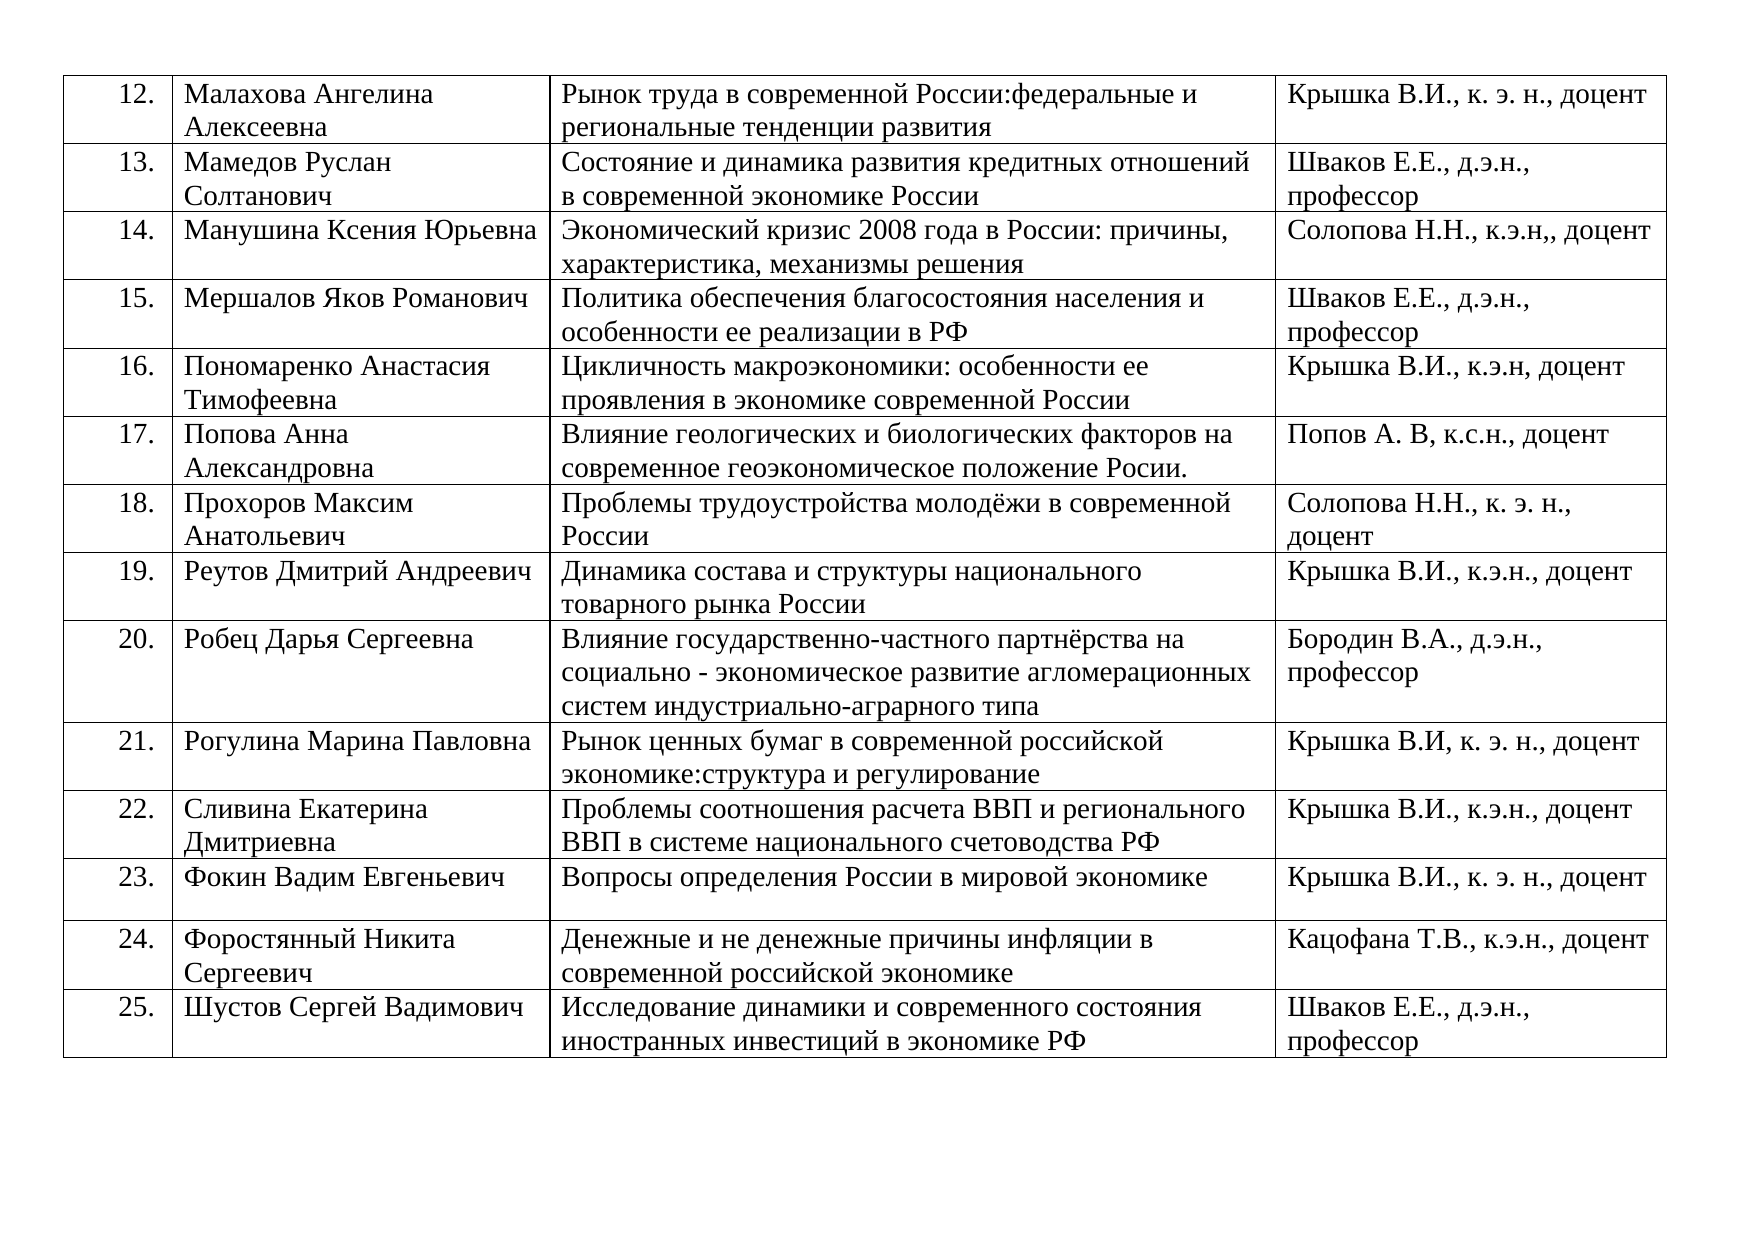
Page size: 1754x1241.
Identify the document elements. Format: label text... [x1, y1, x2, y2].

table_cell Экономический кризис 2008 года в России: причины, характеристика, механизмы решения [551, 212, 1275, 279]
table_cell Попов А. В, к.с.н., доцент [1276, 417, 1666, 484]
table_cell Вопросы определения России в мировой экономике [551, 859, 1275, 920]
table_cell [64, 990, 172, 1057]
table_cell Шваков Е.Е., д.э.н., профессор [1276, 144, 1666, 211]
table_cell Крышка В.И., к.э.н., доцент [1276, 791, 1666, 858]
table_cell Мамедов Руслан Солтанович [173, 144, 549, 211]
table_cell Пономаренко Анастасия Тимофеевна [173, 349, 549, 416]
table_cell [64, 280, 172, 347]
table_cell Проблемы трудоустройства молодёжи в современной России [551, 485, 1275, 552]
table_cell Крышка В.И., к.э.н., доцент [1276, 553, 1666, 620]
table_cell Мершалов Яков Романович [173, 280, 549, 347]
table_cell Бородин В.А., д.э.н., профессор [1276, 621, 1666, 722]
table_cell Шустов Сергей Вадимович [173, 990, 549, 1057]
table_cell Солопова Н.Н., к.э.н,, доцент [1276, 212, 1666, 279]
table_cell Динамика состава и структуры национального товарного рынка России [551, 553, 1275, 620]
table_cell [64, 212, 172, 279]
table_cell Крышка В.И., к. э. н., доцент [1276, 859, 1666, 920]
table_cell [64, 621, 172, 722]
table_cell Исследование динамики и современного состояния иностранных инвестиций в экономике РФ [551, 990, 1275, 1057]
table_cell Солопова Н.Н., к. э. н., доцент [1276, 485, 1666, 552]
table_cell Рынок труда в современной России:федеральные и региональные тенденции развития [551, 76, 1275, 143]
table_cell [64, 349, 172, 416]
table_cell [64, 921, 172, 988]
table_cell Крышка В.И., к.э.н, доцент [1276, 349, 1666, 416]
table_cell Политика обеспечения благосостояния населения и особенности ее реализации в РФ [551, 280, 1275, 347]
table_cell Малахова Ангелина Алексеевна [173, 76, 549, 143]
table_cell Прохоров Максим Анатольевич [173, 485, 549, 552]
table_cell [64, 553, 172, 620]
table_cell Реутов Дмитрий Андреевич [173, 553, 549, 620]
table_cell Сливина Екатерина Дмитриевна [173, 791, 549, 858]
table_cell Состояние и динамика развития кредитных отношений в современной экономике России [551, 144, 1275, 211]
table_cell Шваков Е.Е., д.э.н., профессор [1276, 990, 1666, 1057]
table_cell Фокин Вадим Евгеньевич [173, 859, 549, 920]
table_cell [64, 417, 172, 484]
table_cell Шваков Е.Е., д.э.н., профессор [1276, 280, 1666, 347]
table_cell Рогулина Марина Павловна [173, 723, 549, 790]
table_cell Манушина Ксения Юрьевна [173, 212, 549, 279]
table_cell Форостянный Никита Сергеевич [173, 921, 549, 988]
table_cell Кацофана Т.В., к.э.н., доцент [1276, 921, 1666, 988]
table_cell [64, 485, 172, 552]
table_cell [64, 144, 172, 211]
table_cell Денежные и не денежные причины инфляции в современной российской экономике [551, 921, 1275, 988]
table_cell [64, 859, 172, 920]
table_cell [64, 76, 172, 143]
table_cell Робец Дарья Сергеевна [173, 621, 549, 722]
table_cell Проблемы соотношения расчета ВВП и регионального ВВП в системе национального счетоводства РФ [551, 791, 1275, 858]
table_cell [64, 791, 172, 858]
table_cell [64, 723, 172, 790]
table_cell Крышка В.И., к. э. н., доцент [1276, 76, 1666, 143]
table_cell Рынок ценных бумаг в современной российской экономике:структура и регулирование [551, 723, 1275, 790]
table_cell Крышка В.И, к. э. н., доцент [1276, 723, 1666, 790]
table_cell Цикличность макроэкономики: особенности ее проявления в экономике современной России [551, 349, 1275, 416]
table_cell Влияние государственно-частного партнёрства на социально - экономическое развитие агломерационных систем индустриально-аграрного типа [551, 621, 1275, 722]
table_cell Влияние геологических и биологических факторов на современное геоэкономическое положение Росии. [551, 417, 1275, 484]
table_cell Попова Анна Александровна [173, 417, 549, 484]
